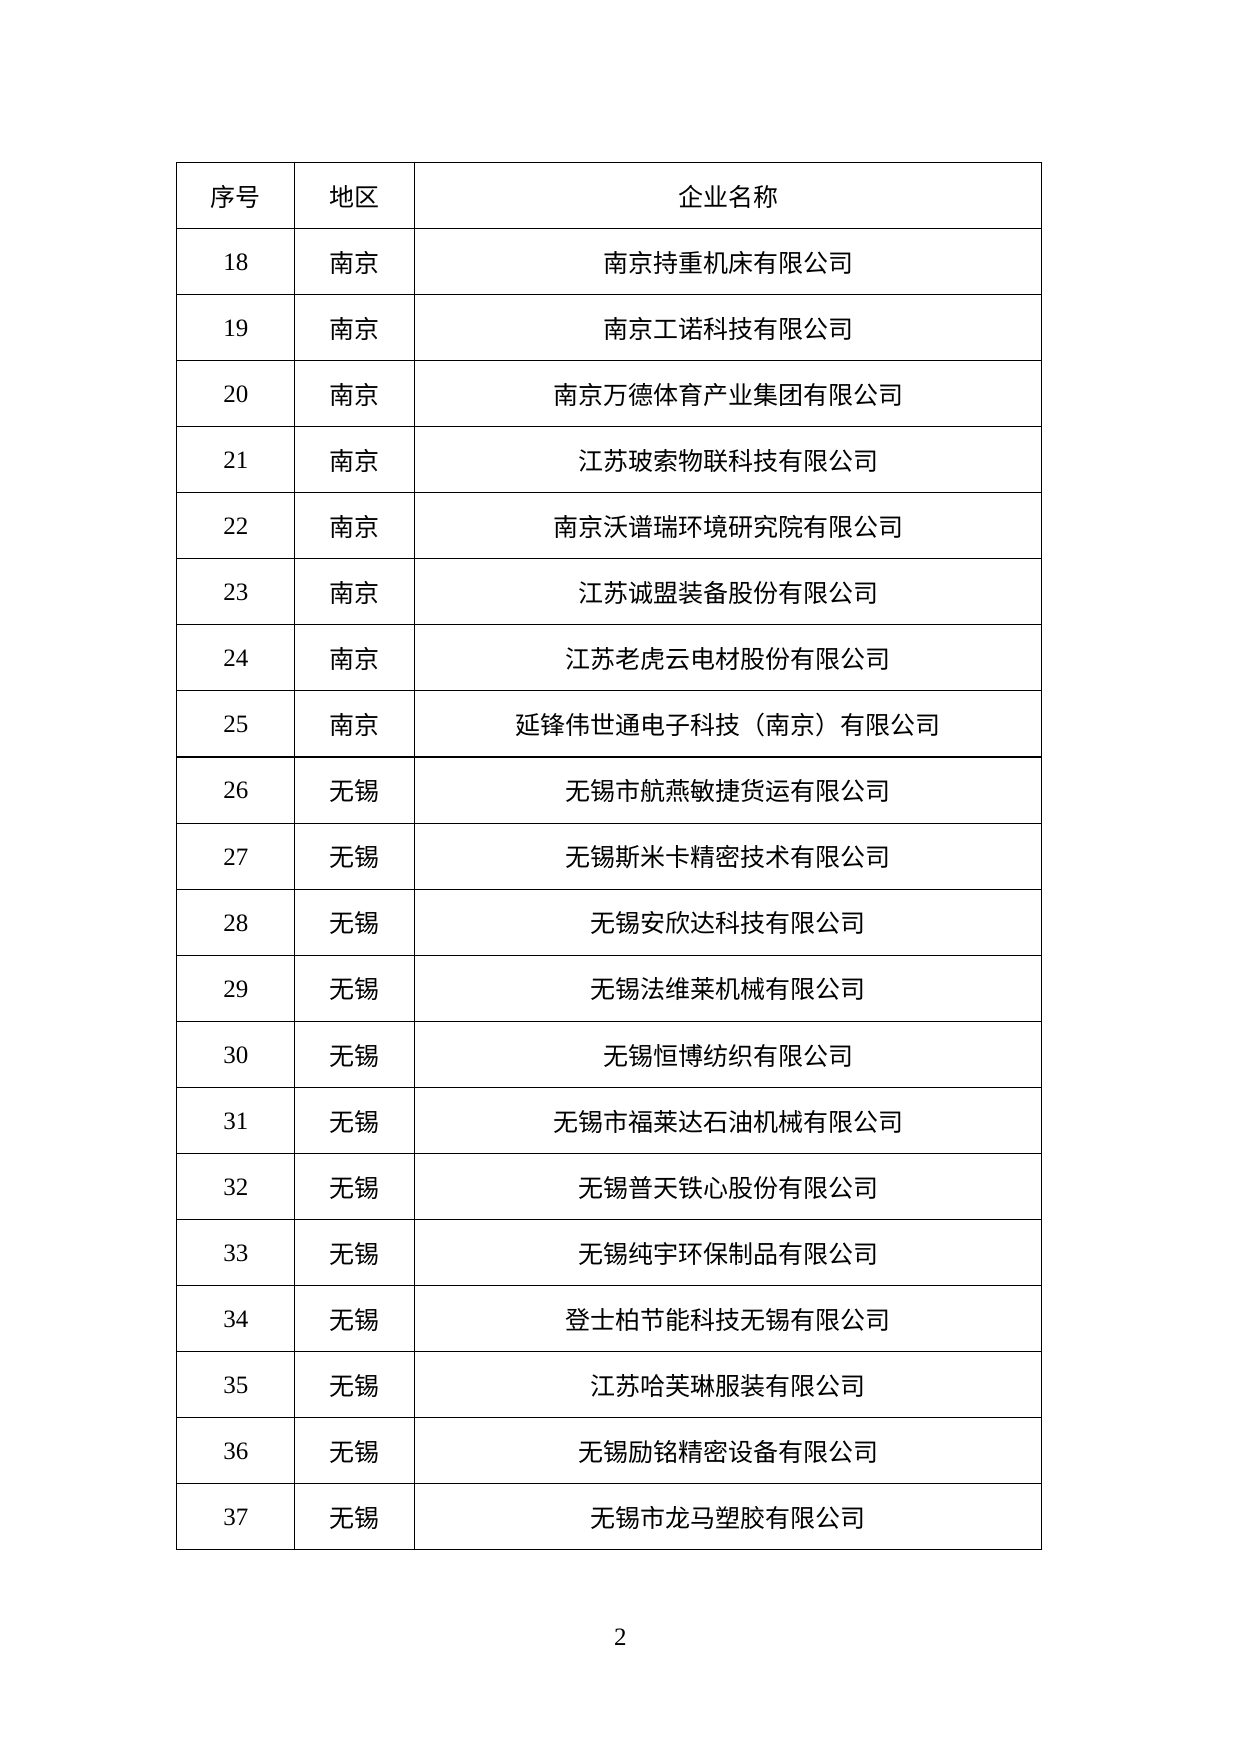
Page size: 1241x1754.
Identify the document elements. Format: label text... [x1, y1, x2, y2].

table_cell 延锋伟世通电子科技（南京）有限公司 [415, 691, 1041, 756]
table_cell 19 [177, 295, 294, 360]
table_cell 无锡 [295, 1286, 414, 1351]
table_cell 江苏诚盟装备股份有限公司 [415, 559, 1041, 624]
table_cell 37 [177, 1484, 294, 1549]
table_header 企业名称 [415, 163, 1041, 228]
table_cell 江苏玻索物联科技有限公司 [415, 427, 1041, 492]
table_cell 33 [177, 1220, 294, 1285]
table_cell 无锡励铭精密设备有限公司 [415, 1418, 1041, 1483]
table_cell 无锡 [295, 890, 414, 954]
table_cell 36 [177, 1418, 294, 1483]
table_cell 无锡 [295, 1418, 414, 1483]
table_cell 登士柏节能科技无锡有限公司 [415, 1286, 1041, 1351]
table_cell 无锡斯米卡精密技术有限公司 [415, 824, 1041, 888]
table_cell 无锡 [295, 1352, 414, 1417]
table_cell 22 [177, 493, 294, 558]
table_cell 江苏老虎云电材股份有限公司 [415, 625, 1041, 690]
table_cell 29 [177, 956, 294, 1021]
table_cell 南京工诺科技有限公司 [415, 295, 1041, 360]
table_cell 23 [177, 559, 294, 624]
table_cell 南京持重机床有限公司 [415, 229, 1041, 294]
table_cell 无锡市龙马塑胶有限公司 [415, 1484, 1041, 1549]
table_cell 无锡市航燕敏捷货运有限公司 [415, 758, 1041, 822]
table_cell 无锡 [295, 1484, 414, 1549]
table_header 地区 [295, 163, 414, 228]
table_cell 南京 [295, 625, 414, 690]
table_cell 31 [177, 1088, 294, 1153]
table_cell 无锡普天铁心股份有限公司 [415, 1154, 1041, 1219]
table_cell 无锡法维莱机械有限公司 [415, 956, 1041, 1021]
table_cell 26 [177, 758, 294, 822]
table_cell 南京 [295, 229, 414, 294]
table_cell 无锡市福莱达石油机械有限公司 [415, 1088, 1041, 1153]
table_cell 20 [177, 361, 294, 426]
table_cell 28 [177, 890, 294, 954]
table_cell 35 [177, 1352, 294, 1417]
table_cell 24 [177, 625, 294, 690]
table_cell 无锡 [295, 1220, 414, 1285]
table_cell 南京 [295, 361, 414, 426]
table_cell 无锡 [295, 956, 414, 1021]
table_cell 无锡纯宇环保制品有限公司 [415, 1220, 1041, 1285]
table_cell 无锡 [295, 1154, 414, 1219]
table_cell 南京 [295, 691, 414, 756]
table_cell 南京万德体育产业集团有限公司 [415, 361, 1041, 426]
table_cell 南京 [295, 427, 414, 492]
table_cell 32 [177, 1154, 294, 1219]
table_cell 无锡安欣达科技有限公司 [415, 890, 1041, 954]
table_cell 南京 [295, 295, 414, 360]
table_cell 27 [177, 824, 294, 888]
table_cell 南京沃谱瑞环境研究院有限公司 [415, 493, 1041, 558]
table_cell 无锡 [295, 1022, 414, 1087]
table_cell 无锡 [295, 824, 414, 888]
table_cell 江苏哈芙琳服装有限公司 [415, 1352, 1041, 1417]
table_cell 南京 [295, 559, 414, 624]
table_cell 21 [177, 427, 294, 492]
table_cell 34 [177, 1286, 294, 1351]
table_cell 无锡 [295, 758, 414, 822]
table_cell 25 [177, 691, 294, 756]
table_cell 无锡恒博纺织有限公司 [415, 1022, 1041, 1087]
table_cell 南京 [295, 493, 414, 558]
table_cell 无锡 [295, 1088, 414, 1153]
table_cell 18 [177, 229, 294, 294]
table_header 序号 [177, 163, 294, 228]
table_cell 30 [177, 1022, 294, 1087]
